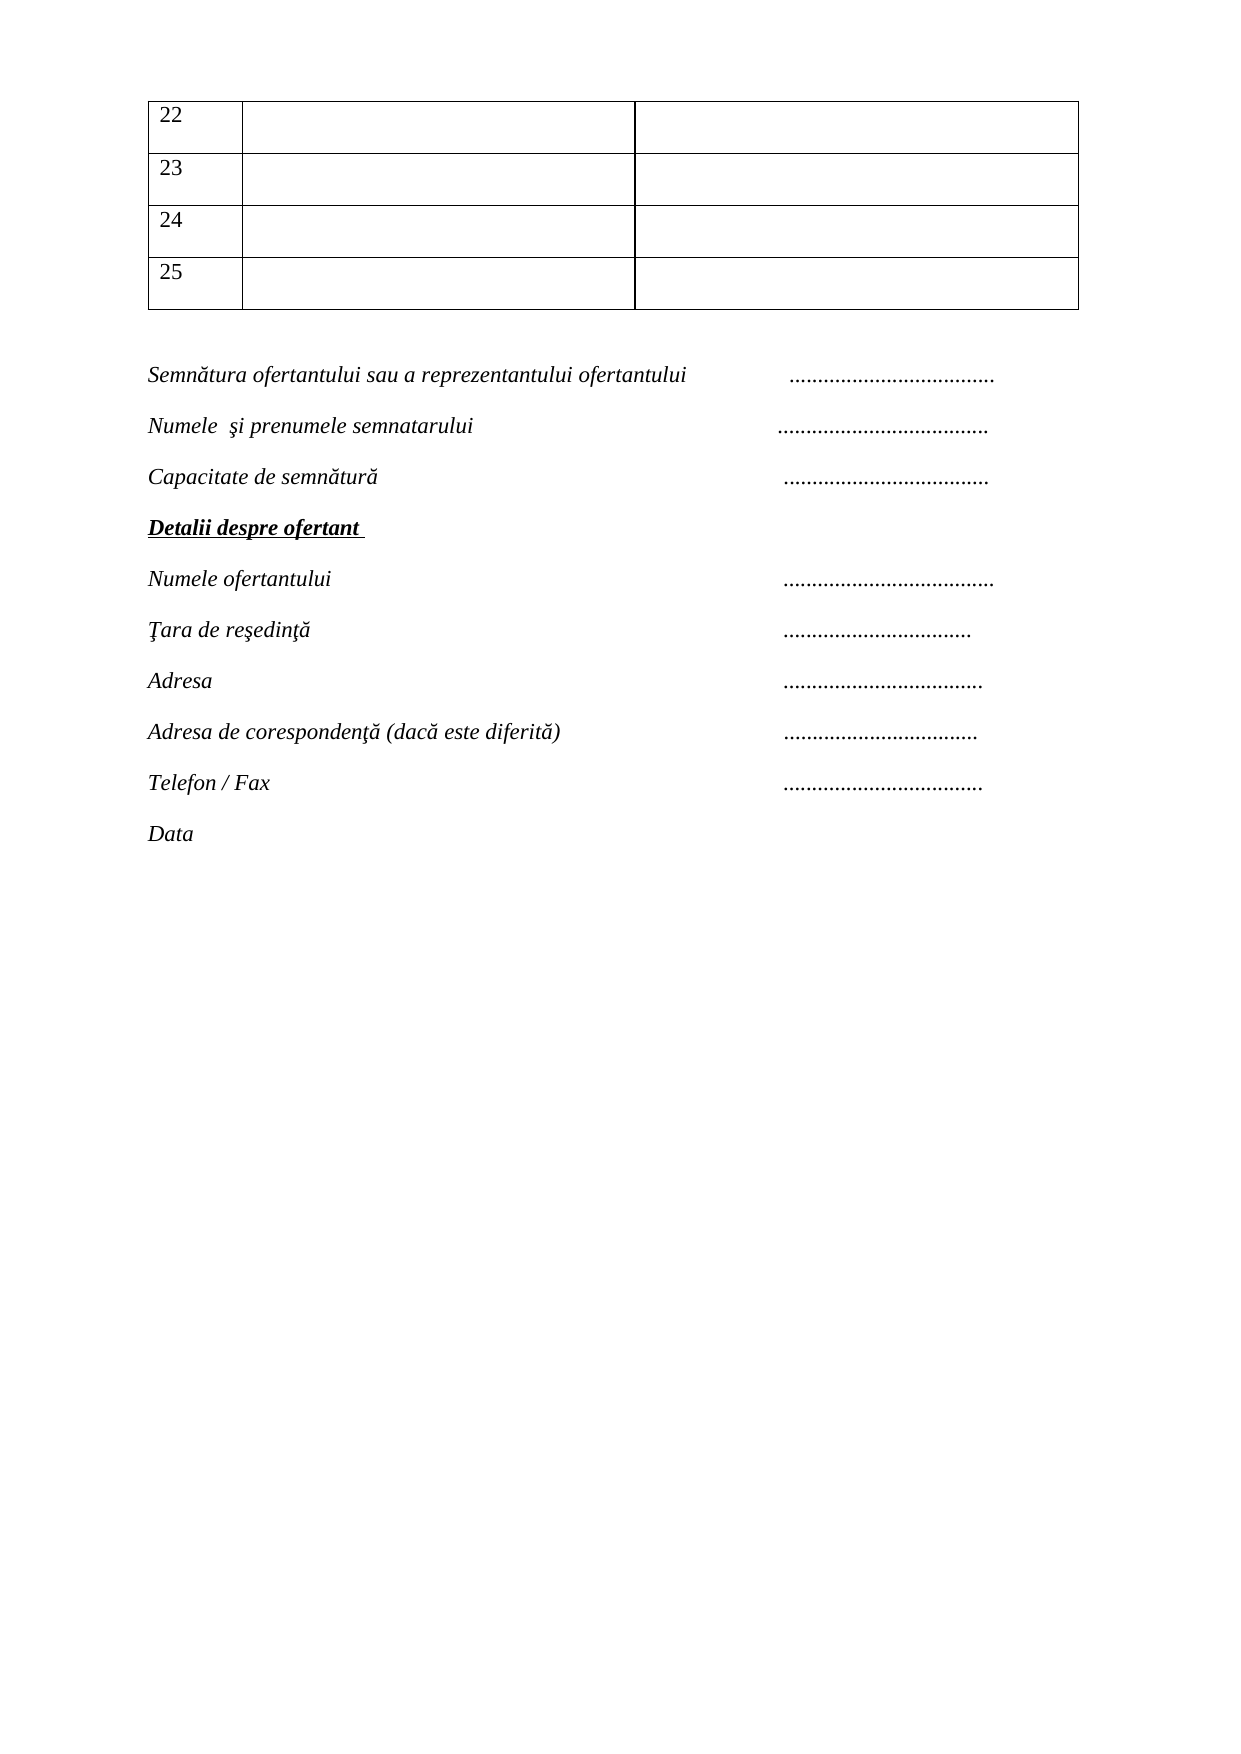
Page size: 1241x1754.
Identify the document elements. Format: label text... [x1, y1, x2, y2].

table_cell [636, 102, 1078, 153]
table_cell [243, 102, 634, 153]
text Numele şi prenumele semnatarului ..................................... [148, 412, 1137, 438]
table_cell [243, 258, 634, 309]
table_cell [243, 154, 634, 205]
text Semnătura ofertantului sau a reprezentantului ofertantului .................................... [148, 361, 1137, 387]
text Capacitate de semnătură .................................... [148, 463, 1137, 489]
text Adresa ................................... [148, 667, 1137, 693]
text Adresa de corespondenţă (dacă este diferită) .................................. [148, 718, 1137, 744]
table_cell [636, 258, 1078, 309]
table_cell 24 [149, 206, 242, 257]
table_cell [636, 154, 1078, 205]
text Detalii despre ofertant [148, 514, 1137, 540]
table_cell 22 [149, 102, 242, 153]
table_cell [636, 206, 1078, 257]
table_cell [243, 206, 634, 257]
table_cell 23 [149, 154, 242, 205]
table_cell 25 [149, 258, 242, 309]
text Numele ofertantului ..................................... [148, 565, 1137, 591]
text Data [148, 820, 1137, 847]
text Ţara de reşedinţă ................................. [148, 616, 1137, 642]
text Telefon / Fax ................................... [148, 769, 1137, 796]
